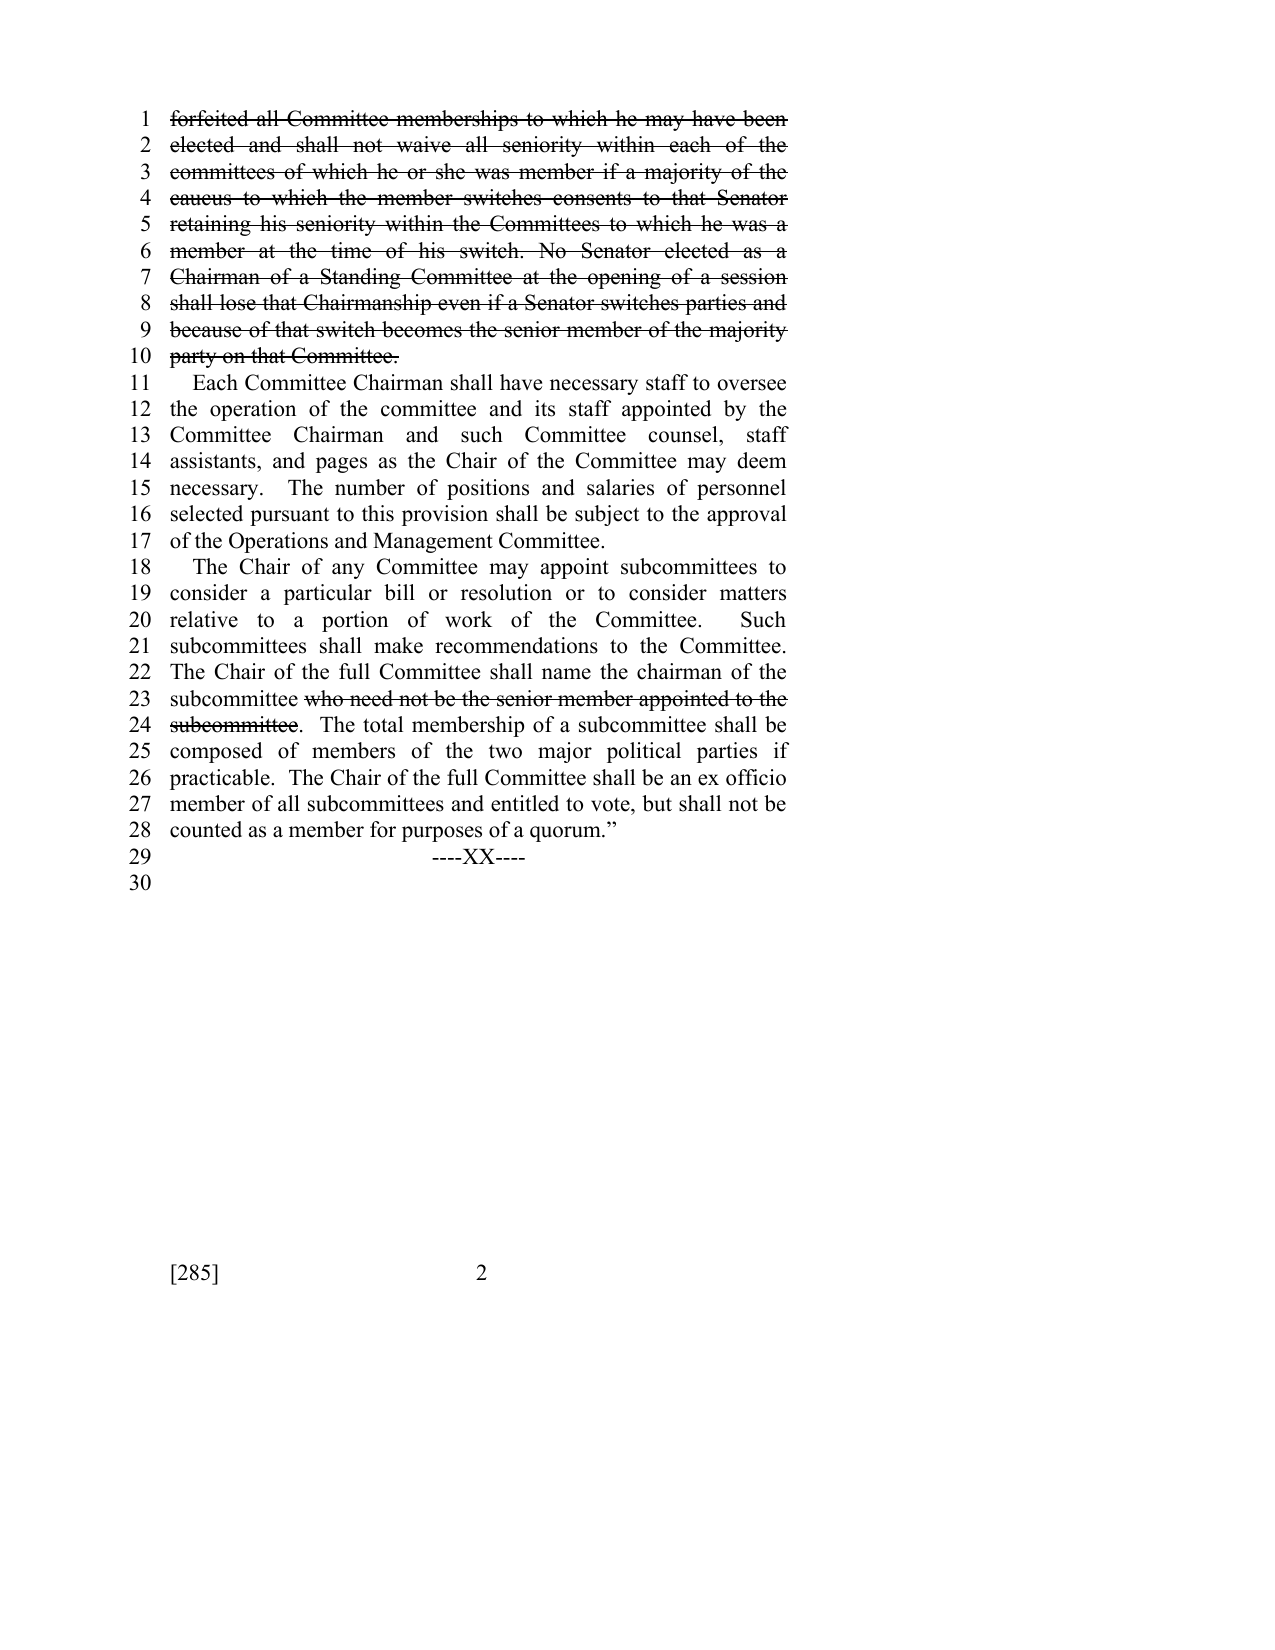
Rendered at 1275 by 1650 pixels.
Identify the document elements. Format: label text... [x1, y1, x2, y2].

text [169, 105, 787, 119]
text ----XX---- [169, 843, 787, 869]
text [169, 120, 787, 146]
text The Chair of any Committee may appoint subcommittees to consider a particular bill or resolution or to consider matters relative to a portion of work of the Committee. Such subcommittees shall make recommendations to the Committee. The Chair of the full Committee shall name the chairman of the subcommittee who need not be the senior member appointed to the subcommittee. The total membership of a subcommittee shall be composed of members of the two major political parties if practicable. The Chair of the full Committee shall be an ex officio member of all subcommittees and entitled to vote, but shall not be counted as a member for purposes of a quorum.” [169, 553, 787, 843]
text Each Committee Chairman shall have necessary staff to oversee the operation of the committee and its staff appointed by the Committee Chairman and such Committee counsel, staff assistants, and pages as the Chair of the Committee may deem necessary. The number of positions and salaries of personnel selected pursuant to this provision shall be subject to the approval of the Operations and Management Committee. [169, 368, 787, 553]
